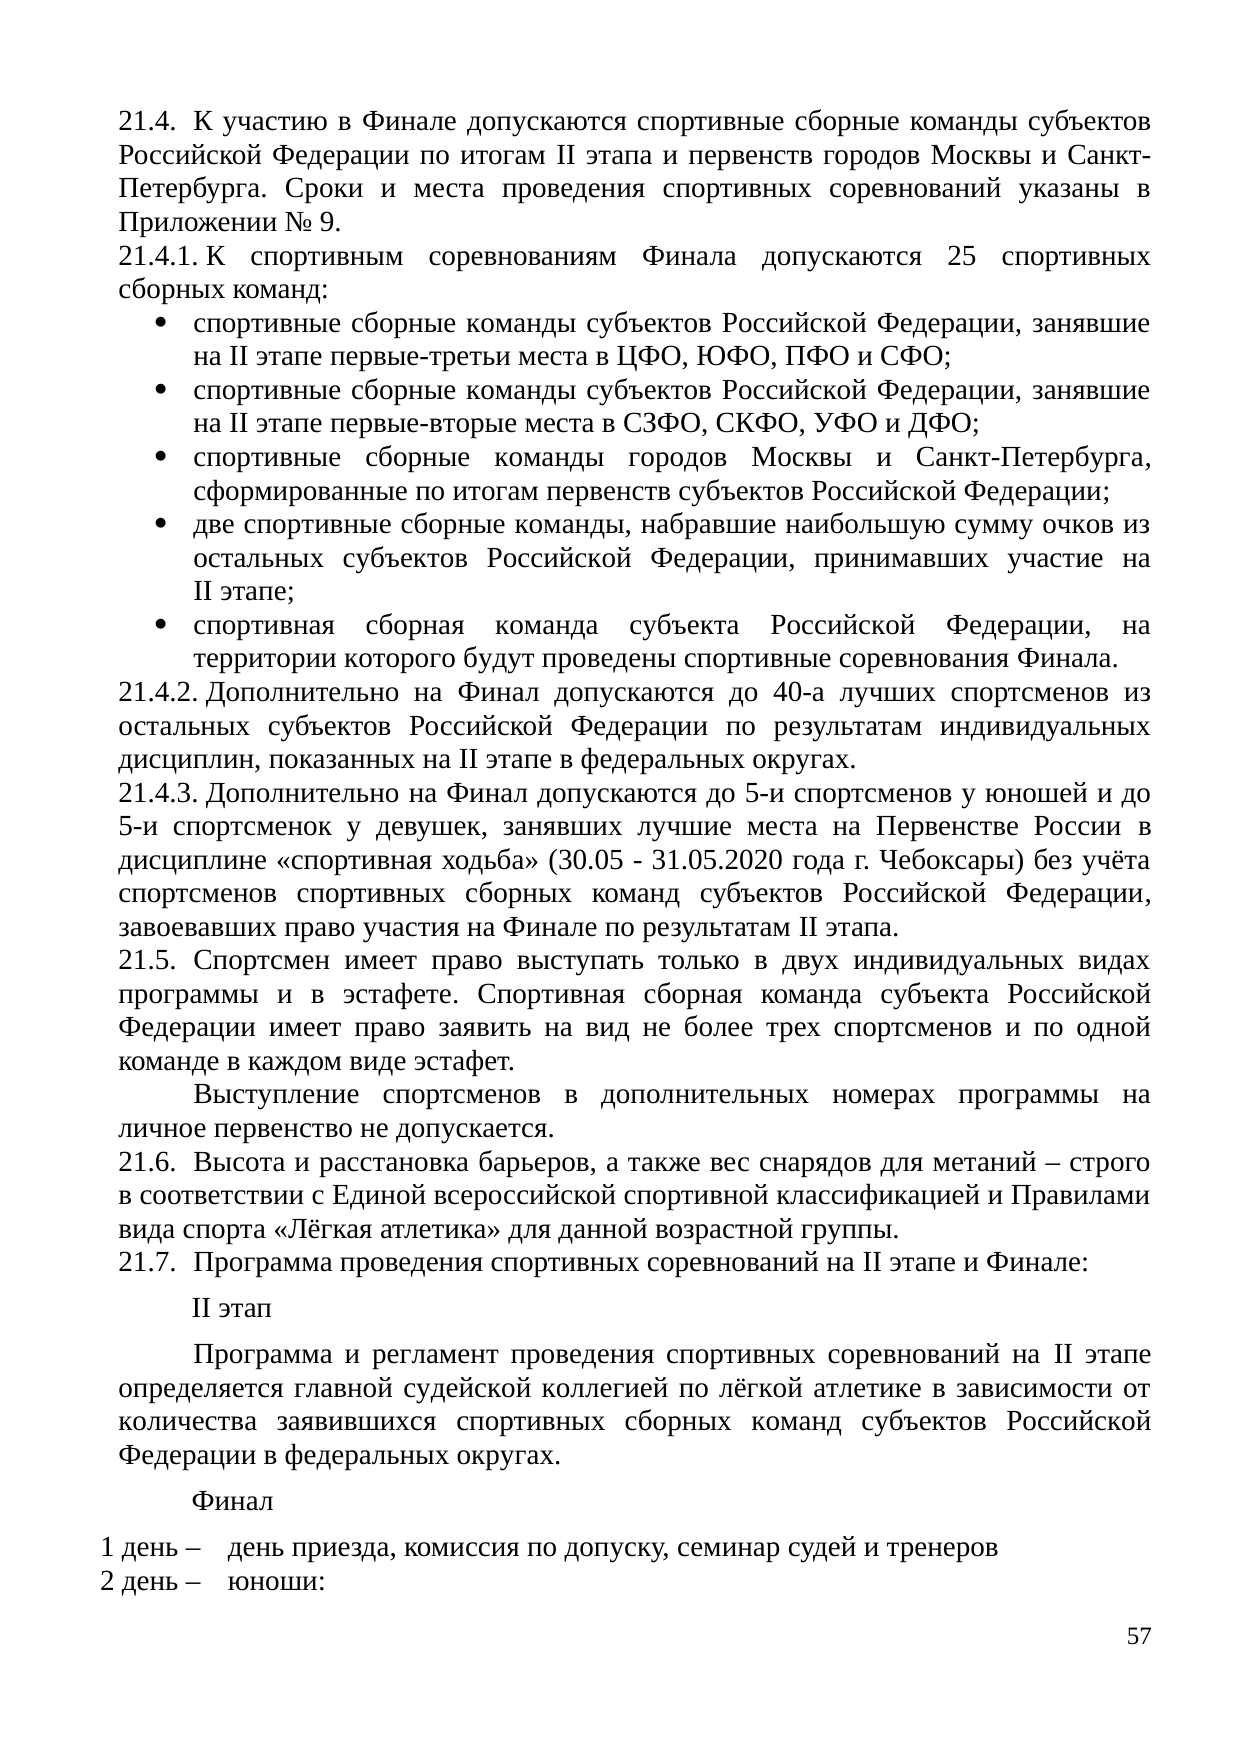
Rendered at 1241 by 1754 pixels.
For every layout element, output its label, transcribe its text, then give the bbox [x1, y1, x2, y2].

text 21.5. Спортсмен имеет право выступать только в двух индивидуальных видах программы и в эстафете. Спортивная сборная команда субъекта Российской Федерации имеет право заявить на вид не более трех спортсменов и по одной команде в каждом виде эстафет. [118, 942, 1152, 1077]
text 21.7. Программа проведения спортивных соревнований на II этапе и Финале: [118, 1244, 1152, 1278]
list две спортивные сборные команды, набравшие наибольшую сумму очков из остальных субъектов Российской Федерации, принимавших участие на II этапе; [156, 506, 1152, 607]
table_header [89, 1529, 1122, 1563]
text 21.4.1. К спортивным соревнованиям Финала допускаются 25 спортивных сборных команд: [118, 238, 1152, 305]
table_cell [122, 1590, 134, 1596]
text Финал [118, 1483, 1152, 1517]
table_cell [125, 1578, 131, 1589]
text 21.4. К участию в Финале допускаются спортивные сборные команды субъектов Российской Федерации по итогам II этапа и первенств городов Москвы и Санкт-Петербурга. Сроки и места проведения спортивных соревнований указаны в Приложении № 9. [118, 103, 1152, 238]
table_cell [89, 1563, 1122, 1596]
text 21.6. Высота и расстановка барьеров, а также вес снарядов для метаний – строго в соответствии с Единой всероссийской спортивной классификацией и Правилами вида спорта «Лёгкая атлетика» для данной возрастной группы. [118, 1144, 1152, 1244]
text Программа и регламент проведения спортивных соревнований на II этапе определяется главной судейской коллегией по лёгкой атлетике в зависимости от количества заявившихся спортивных сборных команд субъектов Российской Федерации в федеральных округах. [118, 1336, 1152, 1471]
text II этап [118, 1290, 1152, 1324]
text 21.4.2. Дополнительно на Финал допускаются до 40-а лучших спортсменов из остальных субъектов Российской Федерации по результатам индивидуальных дисциплин, показанных на II этапе в федеральных округах. [118, 674, 1152, 775]
text 21.4.3. Дополнительно на Финал допускаются до 5-и спортсменов у юношей и до 5-и спортсменок у девушек, занявших лучшие места на Первенстве России в дисциплине «спортивная ходьба» (30.05 - 31.05.2020 года г. Чебоксары) без учёта спортсменов спортивных сборных команд субъектов Российской Федерации, завоевавших право участия на Финале по результатам II этапа. [118, 775, 1152, 942]
list спортивные сборные команды городов Москвы и Санкт-Петербурга, сформированные по итогам первенств субъектов Российской Федерации; [156, 439, 1152, 506]
list спортивная сборная команда субъекта Российской Федерации, на территории которого будут проведены спортивные соревнования Финала. [156, 607, 1152, 674]
text Выступление спортсменов в дополнительных номерах программы на личное первенство не допускается. [118, 1077, 1152, 1144]
list спортивные сборные команды субъектов Российской Федерации, занявшие на II этапе первые-вторые места в СЗФО, СКФО, УФО и ДФО; [156, 372, 1152, 439]
list спортивные сборные команды субъектов Российской Федерации, занявшие на II этапе первые-третьи места в ЦФО, ЮФО, ПФО и СФО; [156, 305, 1152, 372]
